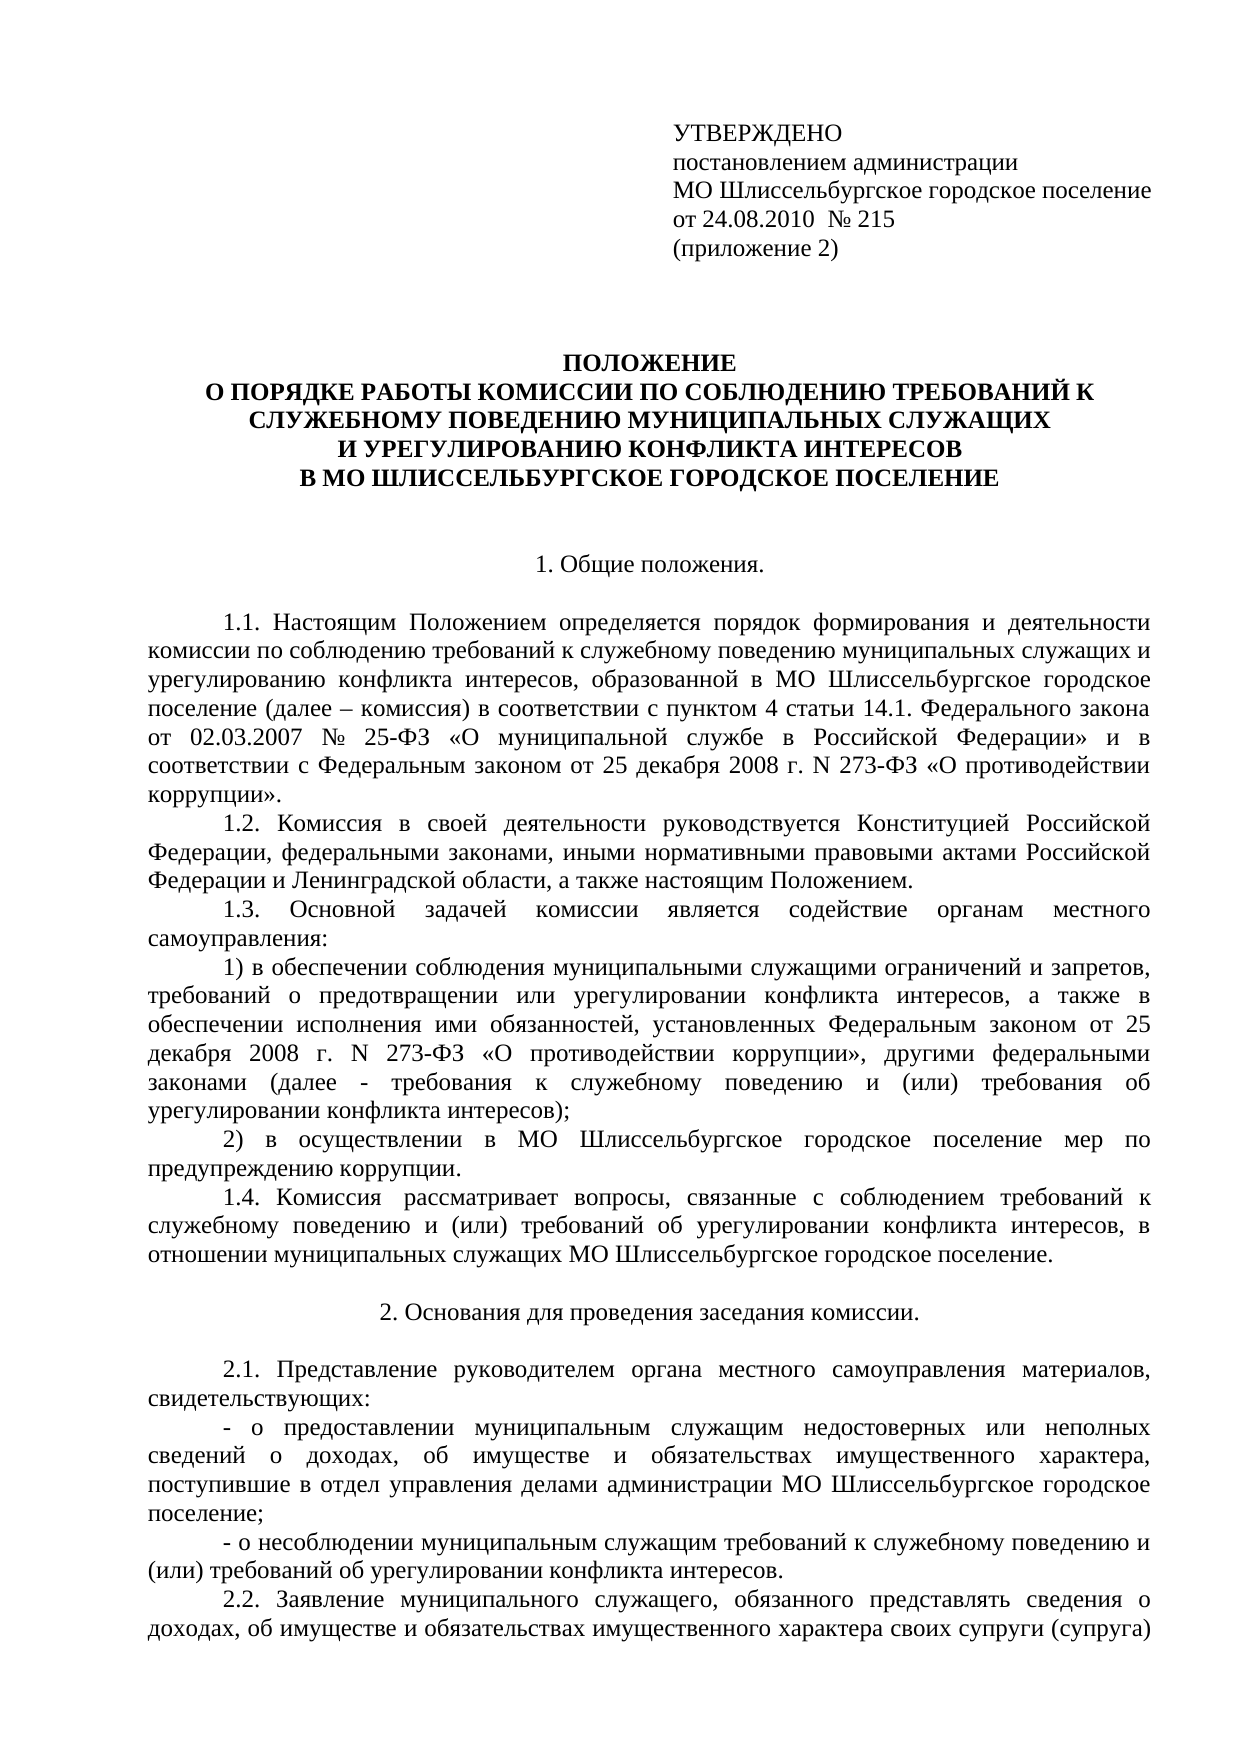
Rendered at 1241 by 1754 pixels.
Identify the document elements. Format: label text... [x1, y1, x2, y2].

text 1. Общие положения. [148, 549, 1152, 578]
text 1) в обеспечении соблюдения муниципальными служащими ограничений и запретов, требований о предотвращении или урегулировании конфликта интересов, а также в обеспечении исполнения ими обязанностей, установленных Федеральным законом от 25 декабря . N 273-ФЗ «О противодействии коррупции», другими федеральными законами (далее - требования к служебному поведению и (или) требования об урегулировании конфликта интересов); [148, 952, 1152, 1124]
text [148, 1584, 1152, 1642]
text В МО ШЛИССЕЛЬБУРГСКОЕ ГОРОДСКОЕ ПОСЕЛЕНИЕ [148, 463, 1152, 492]
text от 24.08.2010 № 215 [148, 204, 1173, 233]
text 2. Основания для проведения заседания комиссии. [148, 1297, 1152, 1326]
text (приложение 2) [148, 233, 1173, 262]
text 1.1. Настоящим Положением определяется порядок формирования и деятельности комиссии по соблюдению требований к служебному поведению муниципальных служащих и урегулированию конфликта интересов, образованной в МО Шлиссельбургское городское поселение (далее – комиссия) в соответствии с пунктом 4 статьи 14.1. Федерального закона от 02.03.2007 № 25-ФЗ «О муниципальной службе в Российской Федерации» и в соответствии с Федеральным законом от 25 декабря . N 273-ФЗ «О противодействии коррупции». [148, 607, 1152, 808]
text 1.4. Комиссия рассматривает вопросы, связанные с соблюдением требований к служебному поведению и (или) требований об урегулировании конфликта интересов, в отношении муниципальных служащих МО Шлиссельбургское городское поселение. [148, 1182, 1152, 1268]
text УТВЕРЖДЕНО [148, 118, 1173, 147]
text И УРЕГУЛИРОВАНИЮ КОНФЛИКТА ИНТЕРЕСОВ [148, 434, 1152, 463]
text - о предоставлении муниципальным служащим недостоверных или неполных сведений о доходах, об имуществе и обязательствах имущественного характера, поступившие в отдел управления делами администрации МО Шлиссельбургское городское поселение; [148, 1412, 1152, 1527]
text постановлением администрации [148, 147, 1173, 176]
text МО Шлиссельбургское городское поселение [148, 176, 1173, 204]
text О ПОРЯДКЕ РАБОТЫ КОМИССИИ ПО СОБЛЮДЕНИЮ ТРЕБОВАНИЙ К СЛУЖЕБНОМУ ПОВЕДЕНИЮ МУНИЦИПАЛЬНЫХ СЛУЖАЩИХ [148, 377, 1152, 434]
text - о несоблюдении муниципальным служащим требований к служебному поведению и (или) требований об урегулировании конфликта интересов. [148, 1527, 1152, 1584]
text 2) в осуществлении в МО Шлиссельбургское городское поселение мер по предупреждению коррупции. [148, 1124, 1152, 1182]
text ПОЛОЖЕНИЕ [148, 348, 1152, 377]
text 2.1. Представление руководителем органа местного самоуправления материалов, свидетельствующих: [148, 1354, 1152, 1412]
text 1.2. Комиссия в своей деятельности руководствуется Конституцией Российской Федерации, федеральными законами, иными нормативными правовыми актами Российской Федерации и Ленинградской области, а также настоящим Положением. [148, 808, 1152, 894]
text 1.3. Основной задачей комиссии является содействие органам местного самоуправления: [148, 894, 1152, 952]
